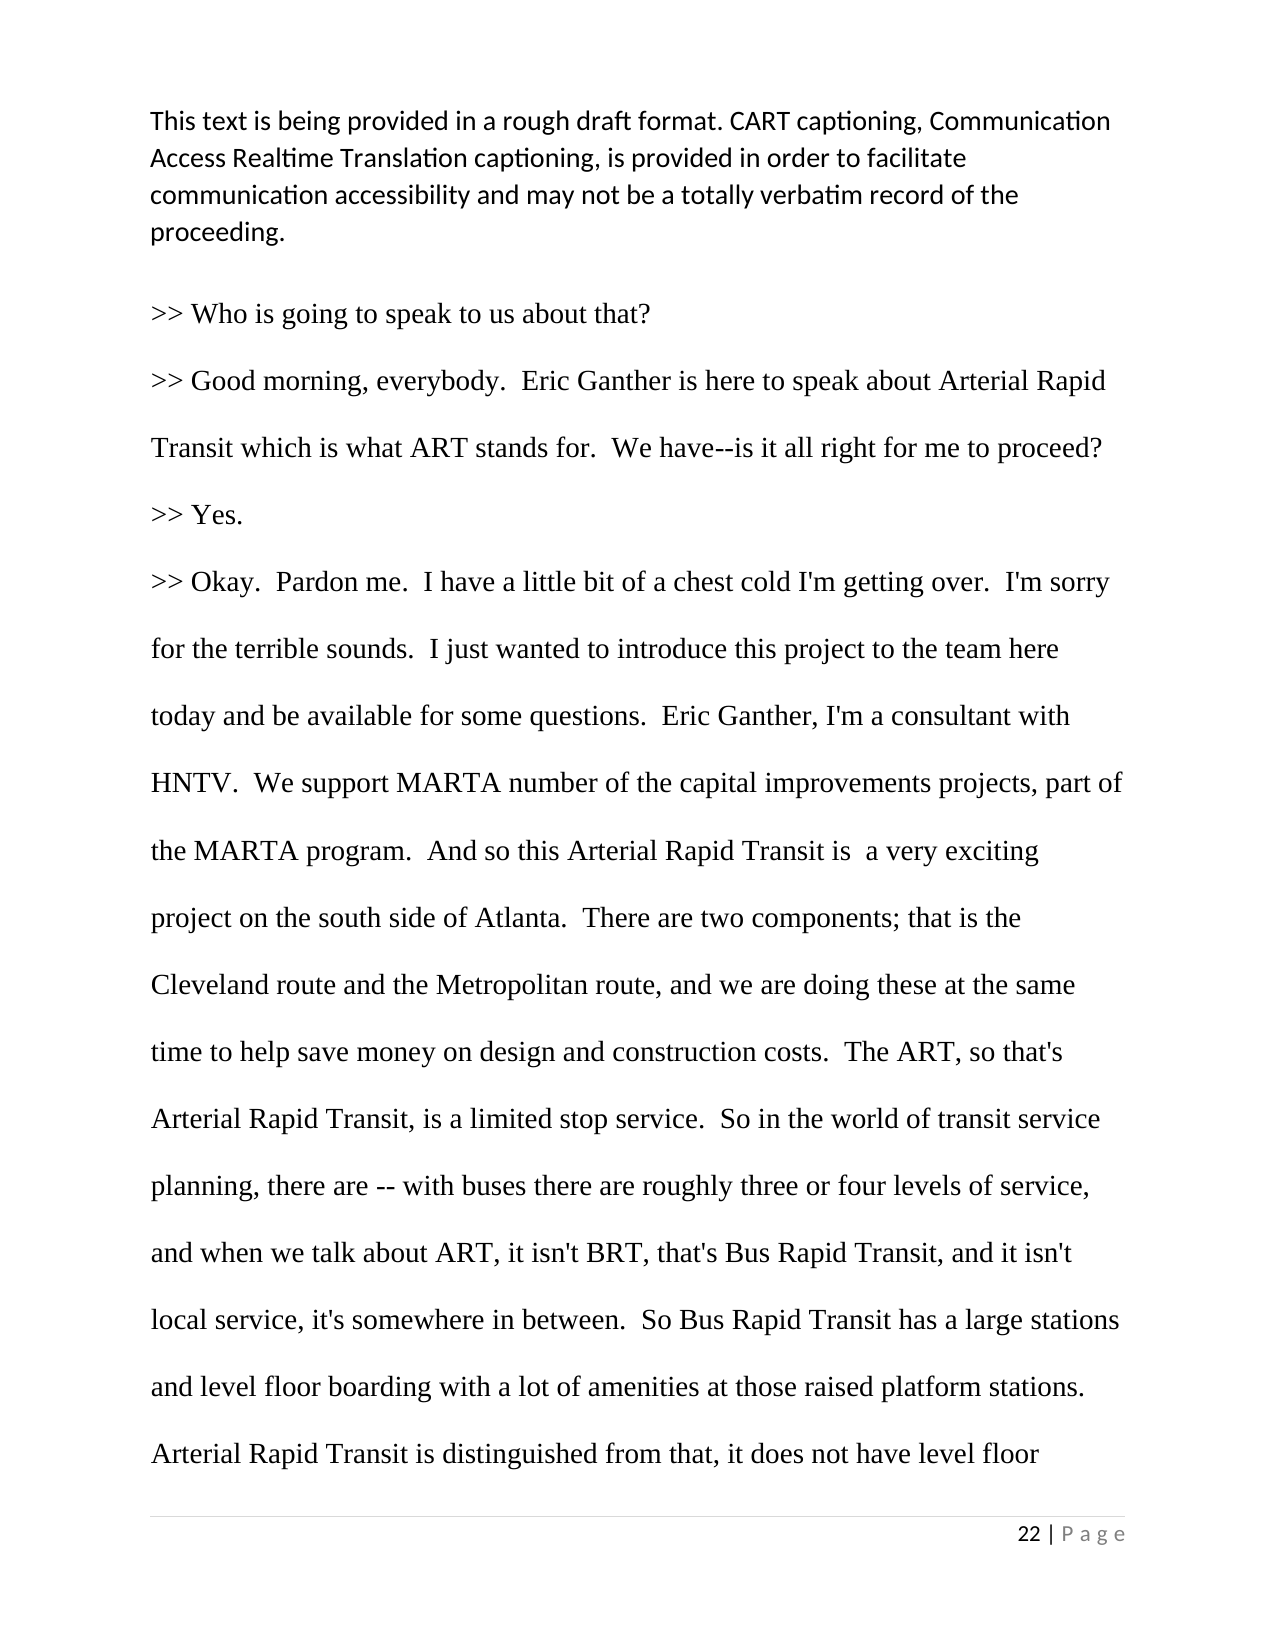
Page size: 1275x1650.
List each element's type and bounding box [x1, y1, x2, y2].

text [151, 296, 1125, 1470]
